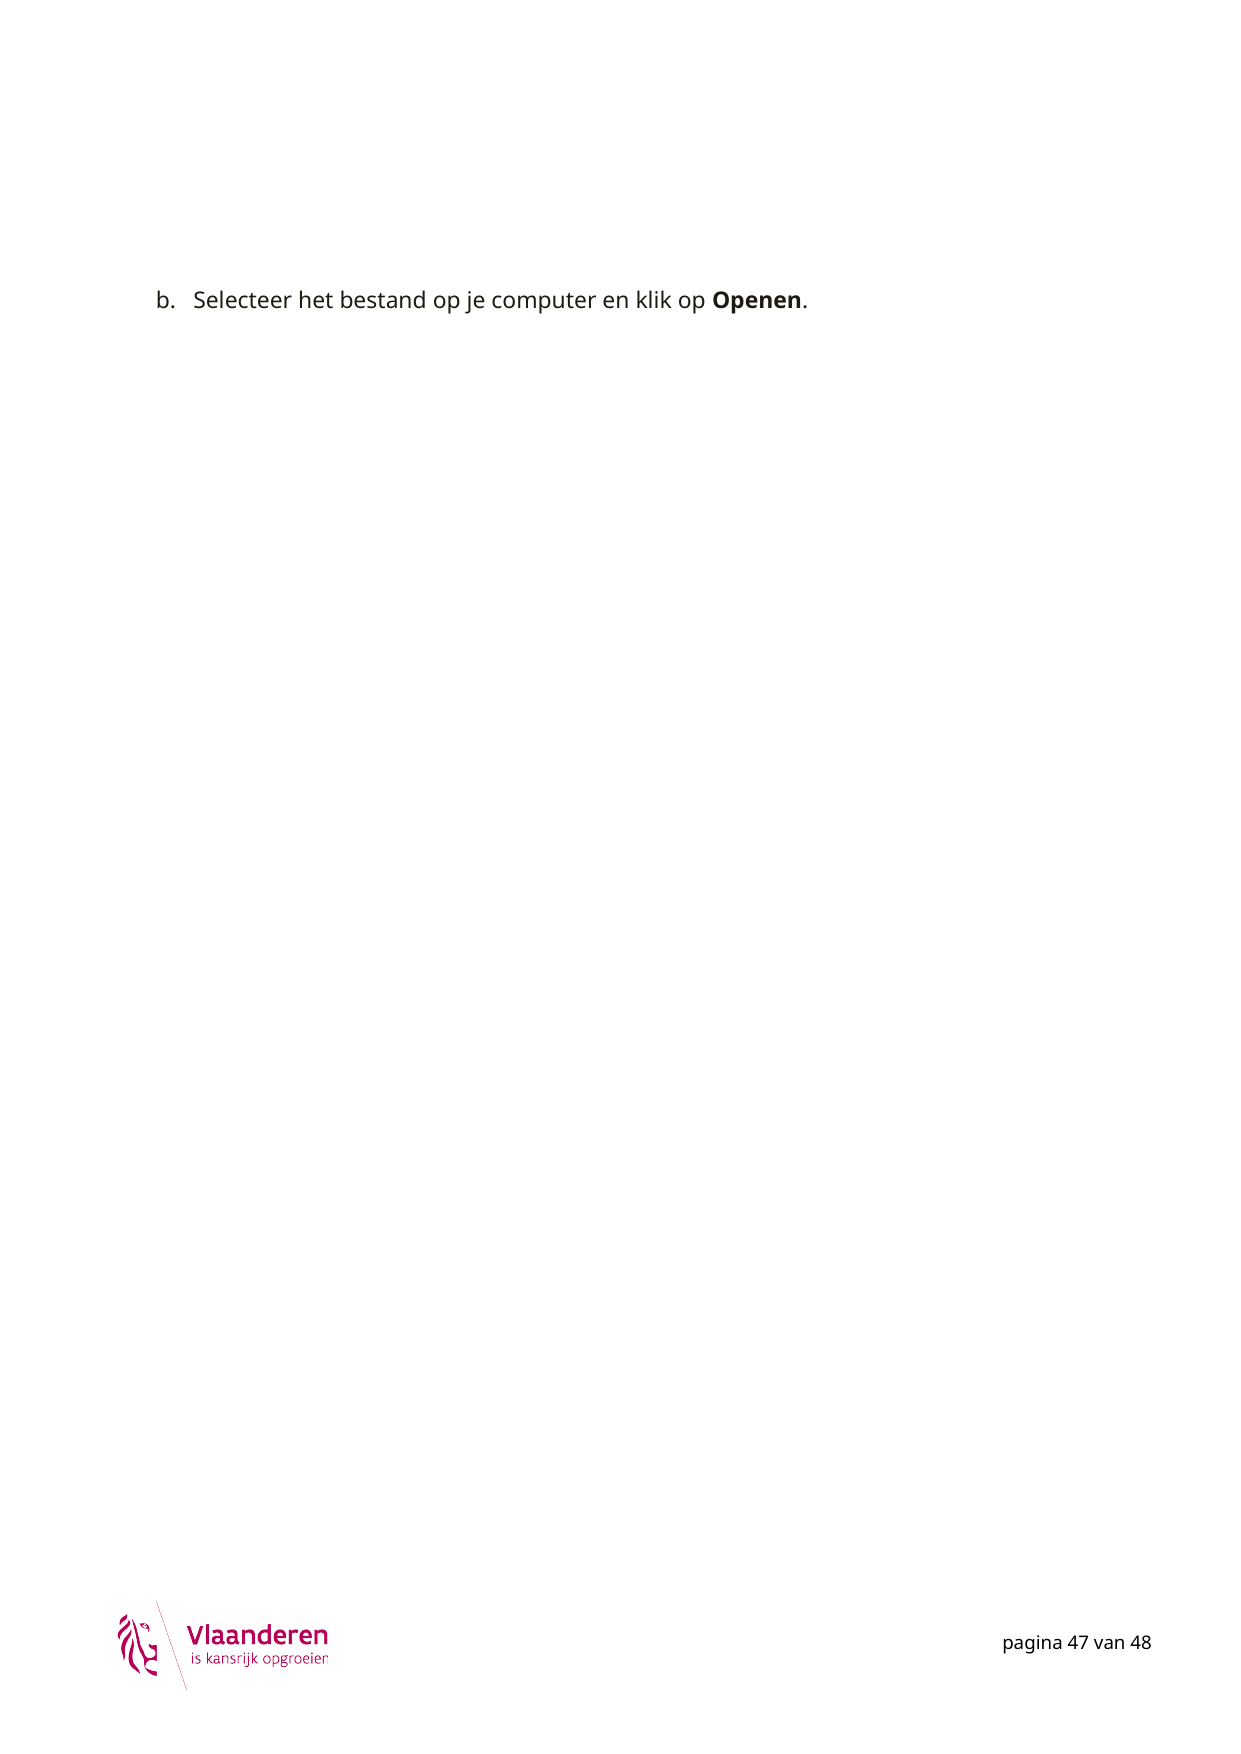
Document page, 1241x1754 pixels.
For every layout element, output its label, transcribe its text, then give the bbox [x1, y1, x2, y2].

picture [117, 1601, 328, 1690]
list Selecteer het bestand op je computer en klik op Openen. [156, 284, 1152, 315]
